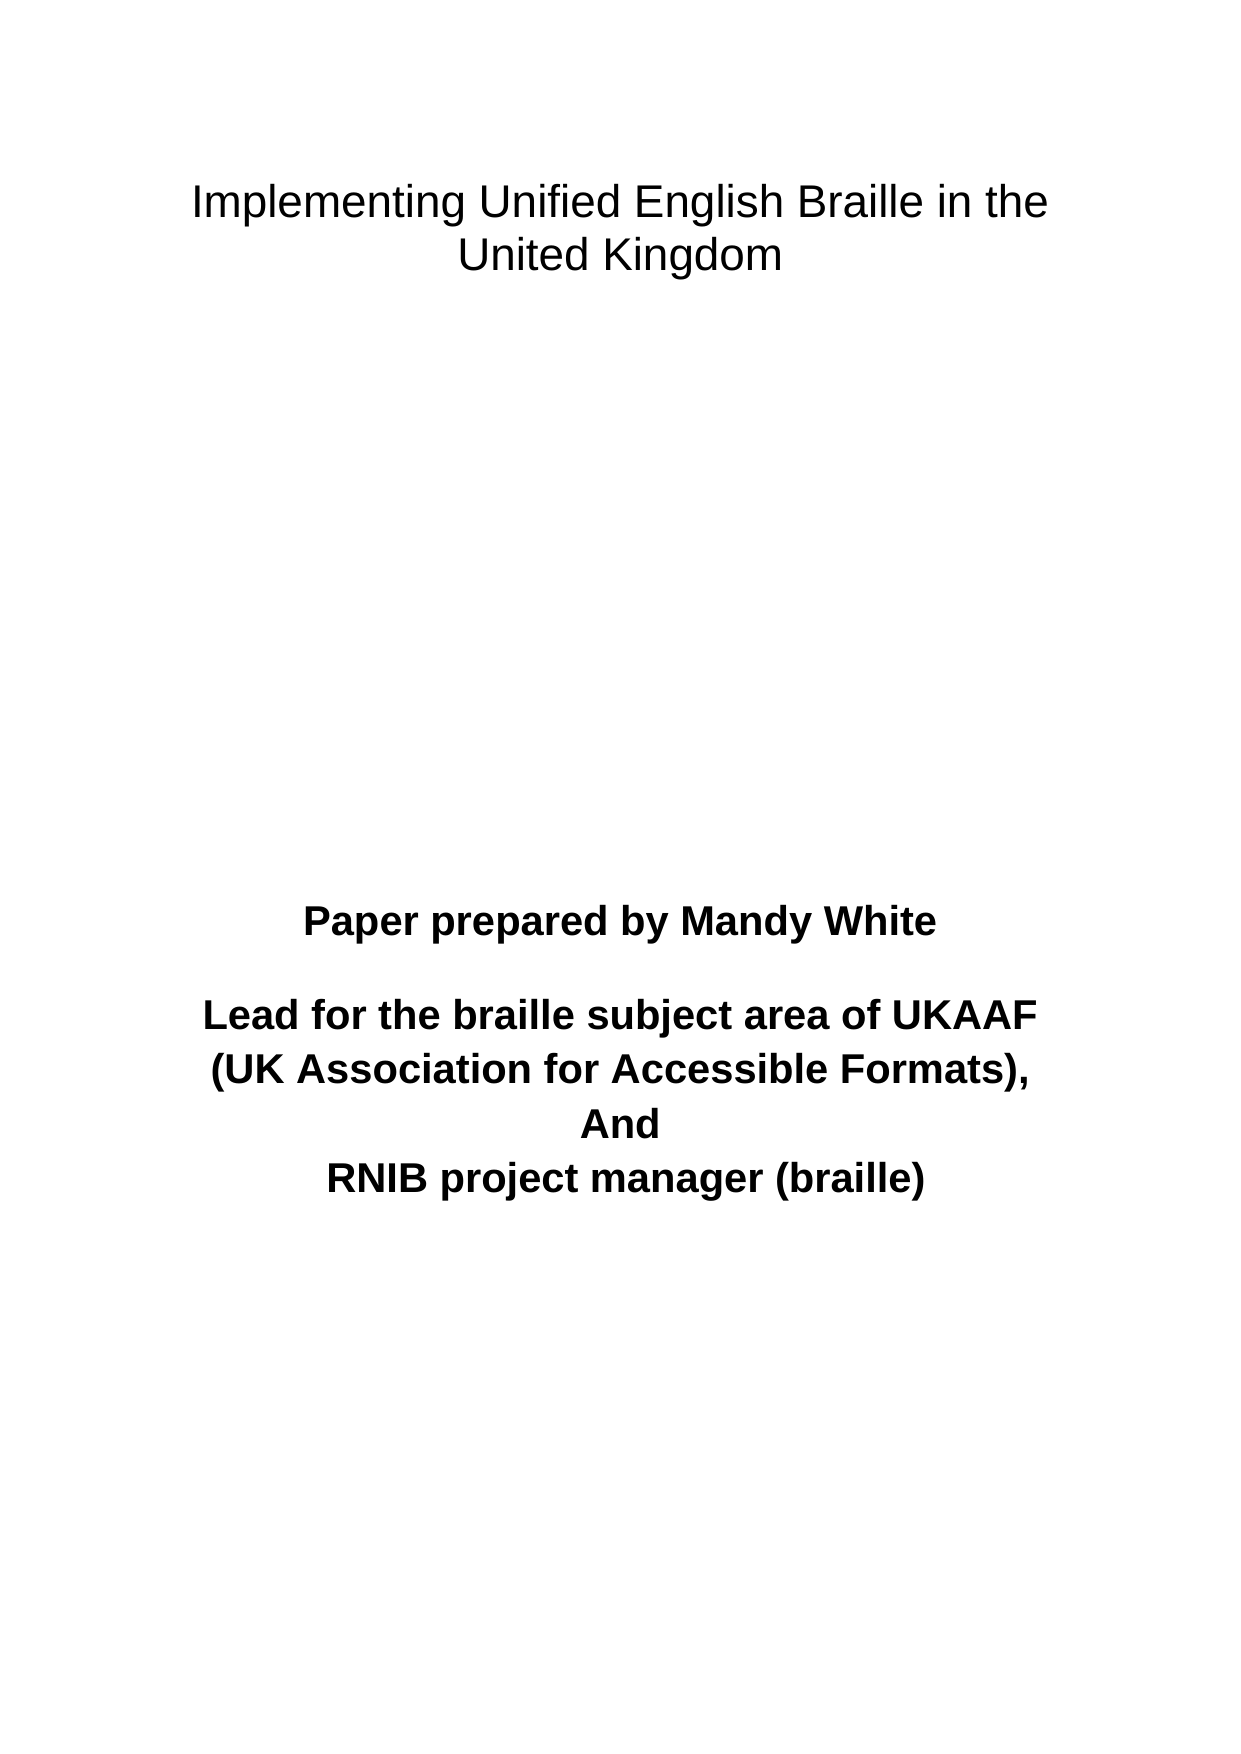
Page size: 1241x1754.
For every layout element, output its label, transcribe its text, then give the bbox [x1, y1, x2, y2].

title Implementing Unified English Braille in the United Kingdom [187, 175, 1053, 280]
subtitle (UK Association for Accessible Formats), [187, 1045, 1053, 1093]
subtitle And [187, 1099, 1053, 1147]
subtitle Paper prepared by Mandy White [187, 897, 1053, 944]
subtitle RNIB project manager (braille) [187, 1153, 1053, 1201]
subtitle Lead for the braille subject area of UKAAF [187, 991, 1053, 1038]
